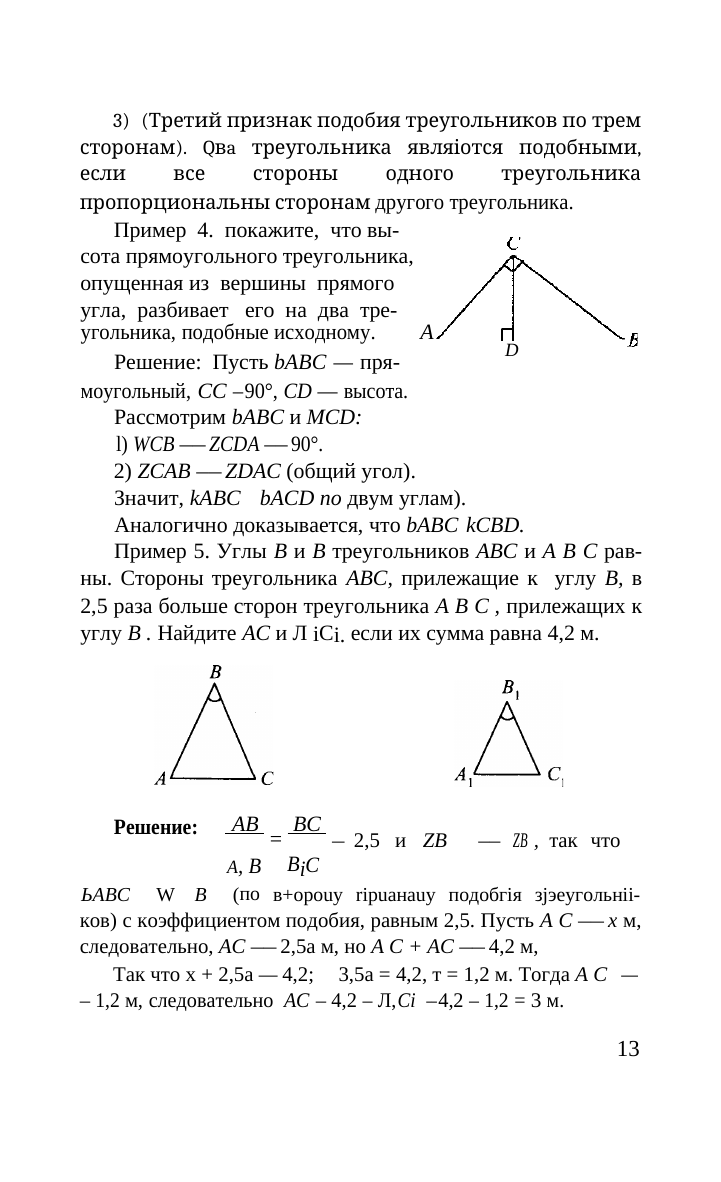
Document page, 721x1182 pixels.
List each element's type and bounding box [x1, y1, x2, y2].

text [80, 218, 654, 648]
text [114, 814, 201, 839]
picture [454, 680, 564, 787]
picture [436, 242, 638, 322]
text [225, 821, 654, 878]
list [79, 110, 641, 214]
picture [154, 665, 274, 785]
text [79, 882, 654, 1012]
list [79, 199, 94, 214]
